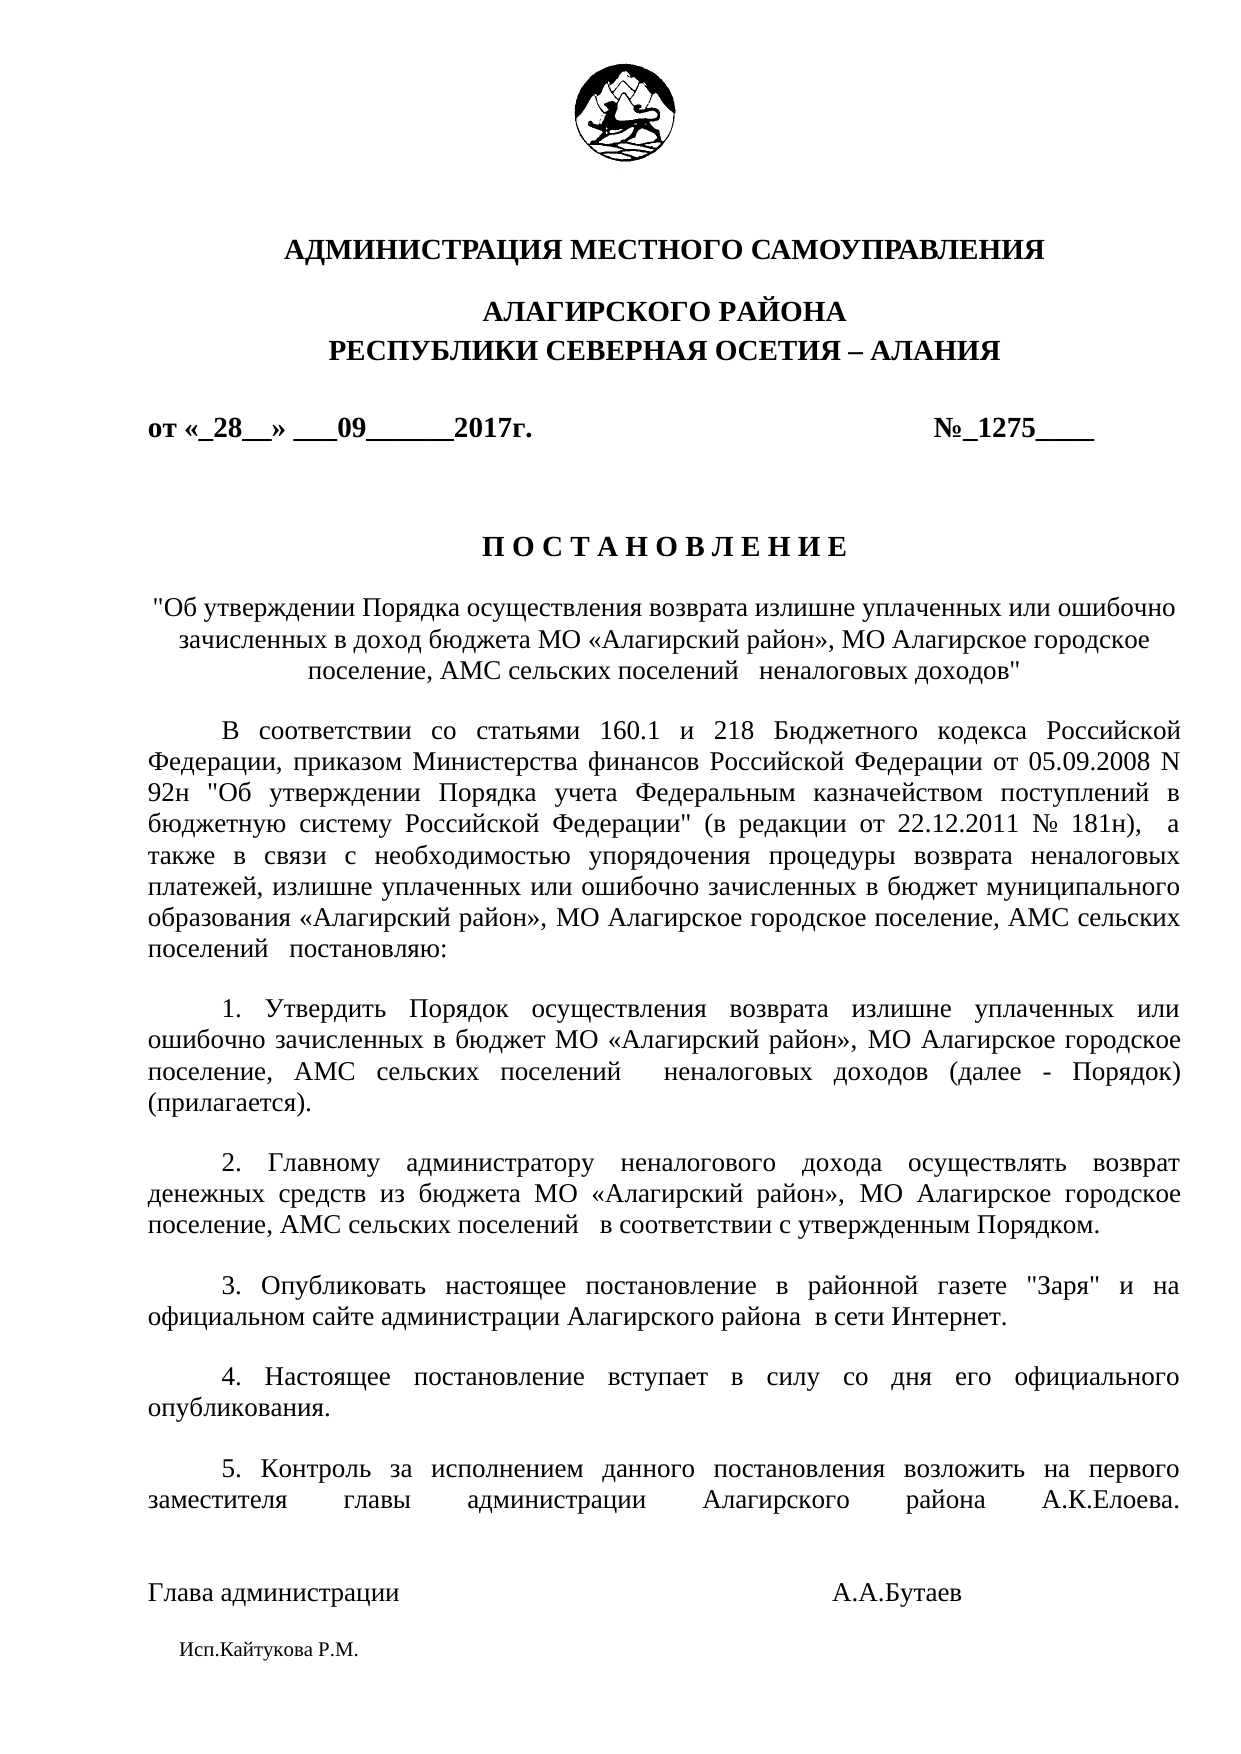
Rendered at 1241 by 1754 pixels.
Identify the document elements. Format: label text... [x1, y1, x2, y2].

text 4. Настоящее постановление вступает в силу со дня его официального опубликования. [148, 1360, 1181, 1423]
text АЛАГИРСКОГО РАЙОНА [148, 294, 1181, 328]
text П О С Т А Н О В Л Е Н И Е [148, 529, 1181, 562]
text Исп.Кайтукова Р.М. [148, 1637, 1181, 1661]
text 1. Утвердить Порядок осуществления возврата излишне уплаченных или ошибочно зачисленных в бюджет МО «Алагирский район», МО Алагирское городское поселение, АМС сельских поселений неналоговых доходов (далее - Порядок) (прилагается). [148, 992, 1181, 1117]
text Глава администрации А.А.Бутаев [148, 1576, 1181, 1607]
text В соответствии со статьями 160.1 и 218 Бюджетного кодекса Российской Федерации, приказом Министерства финансов Российской Федерации от 05.09.2008 N 92н "Об утверждении Порядка учета Федеральным казначейством поступлений в бюджетную систему Российской Федерации" (в редакции от 22.12.2011 № 181н), а также в связи с необходимостью упорядочения процедуры возврата неналоговых платежей, излишне уплаченных или ошибочно зачисленных в бюджет муниципального образования «Алагирский район», МО Алагирское городское поселение, АМС сельских поселений постановляю: [148, 714, 1181, 963]
picture [562, 55, 683, 170]
text РЕСПУБЛИКИ СЕВЕРНАЯ ОСЕТИЯ – АЛАНИЯ [148, 333, 1181, 367]
text от «_28__» ___09______2017г. №_1275____ [148, 410, 1181, 444]
subtitle АДМИНИСТРАЦИЯ МЕСТНОГО САМОУПРАВЛЕНИЯ [148, 232, 1181, 265]
text 3. Опубликовать настоящее постановление в районной газете "Заря" и на официальном сайте администрации Алагирского района в сети Интернет. [148, 1269, 1181, 1331]
text "Об утверждении Порядка осуществления возврата излишне уплаченных или ошибочно зачисленных в доход бюджета МО «Алагирский район», МО Алагирское городское поселение, АМС сельских поселений неналоговых доходов" [148, 592, 1181, 685]
text 2. Главному администратору неналогового дохода осуществлять возврат денежных средств из бюджета МО «Алагирский район», МО Алагирское городское поселение, АМС сельских поселений в соответствии с утвержденным Порядком. [148, 1146, 1181, 1240]
text 5. Контроль за исполнением данного постановления возложить на первого заместителя главы администрации Алагирского района А.К.Елоева. [148, 1452, 1181, 1547]
